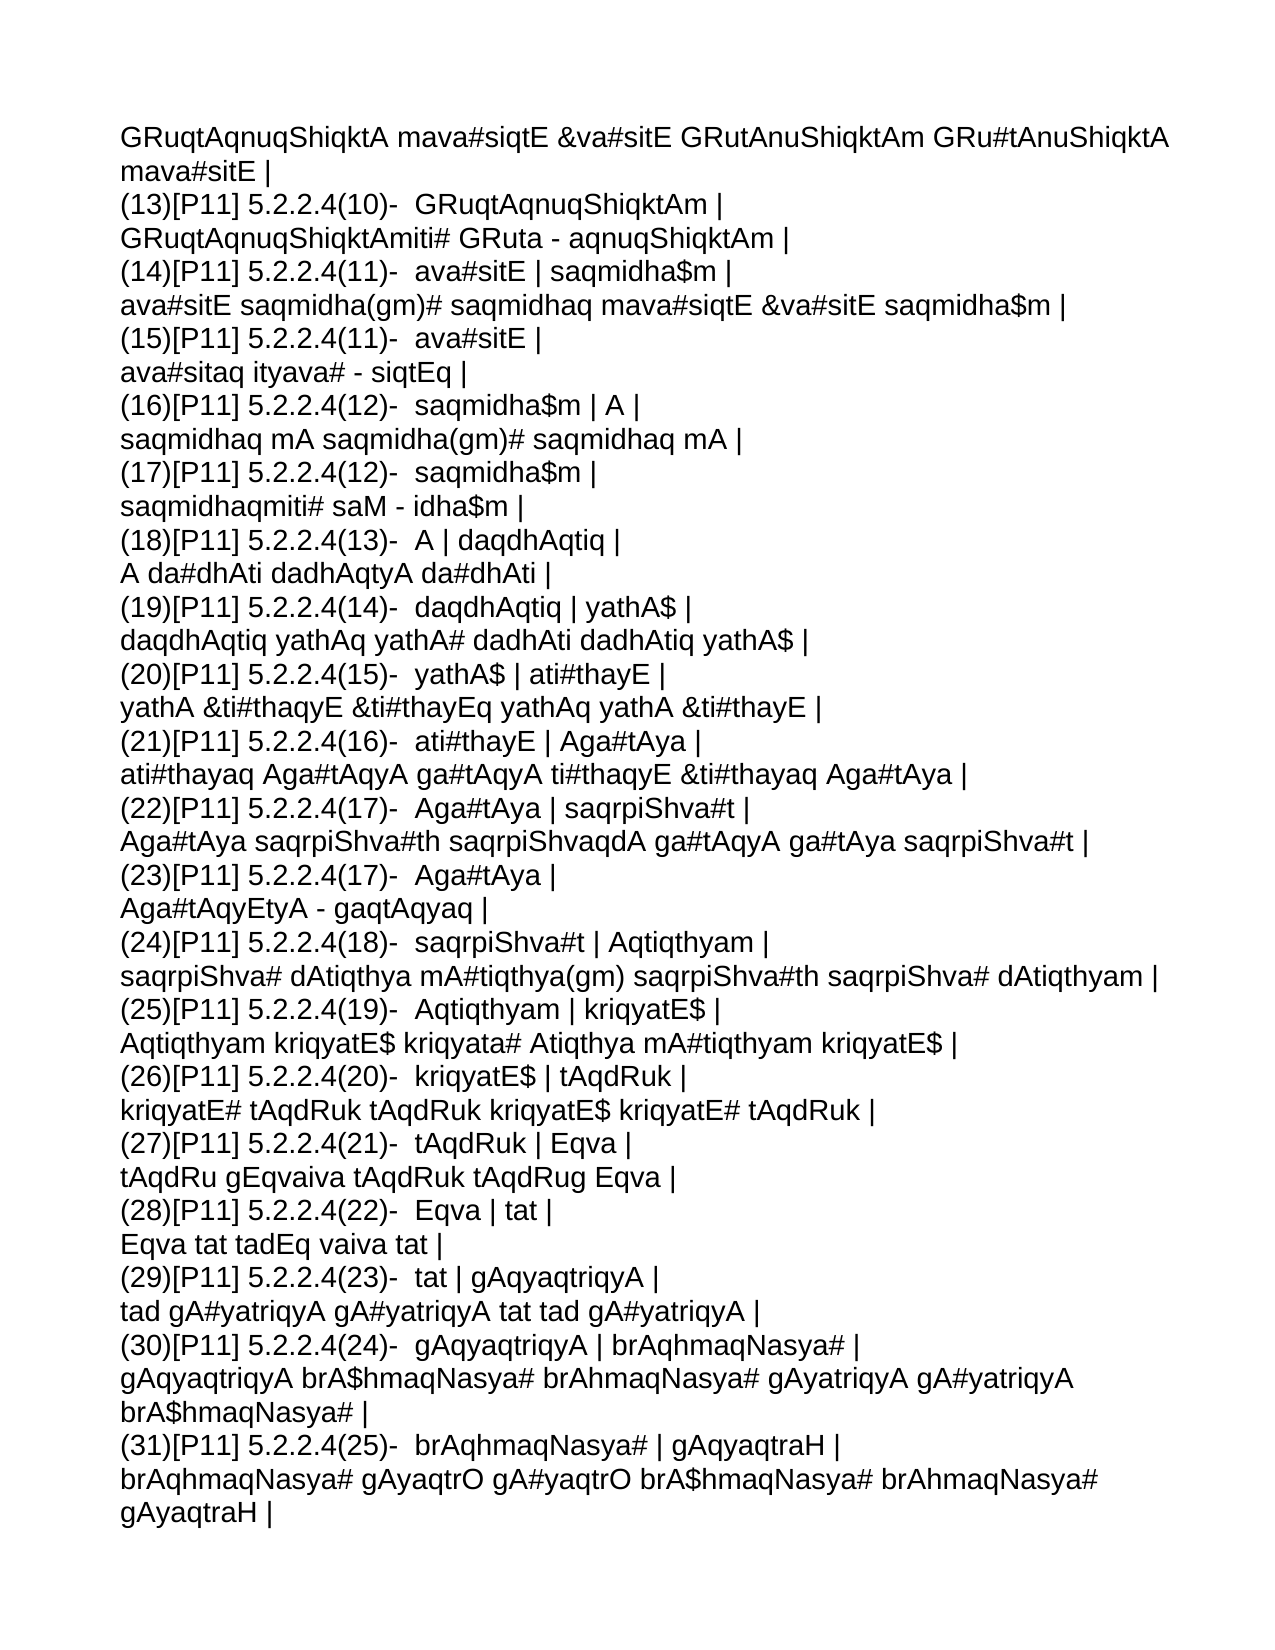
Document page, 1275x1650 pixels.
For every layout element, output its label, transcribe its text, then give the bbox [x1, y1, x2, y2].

text (24)[P11] 5.2.2.4(18)- saqrpiShva#t | Aqtiqthyam | [120, 925, 1200, 958]
text GRuqtAqnuqShiqktA mava#siqtE &va#sitE GRutAnuShiqktAm GRu#tAnuShiqktA mava#sitE | [120, 120, 1200, 187]
text GRuqtAqnuqShiqktAmiti# GRuta - aqnuqShiqktAm | [120, 221, 1200, 254]
text (15)[P11] 5.2.2.4(11)- ava#sitE | [120, 321, 1200, 355]
text Aga#tAqyEtyA - gaqtAqyaq | [120, 891, 1200, 925]
text (27)[P11] 5.2.2.4(21)- tAqdRuk | Eqva | [120, 1126, 1200, 1160]
text Eqva tat tadEq vaiva tat | [120, 1227, 1200, 1260]
text (22)[P11] 5.2.2.4(17)- Aga#tAya | saqrpiShva#t | [120, 791, 1200, 824]
text (23)[P11] 5.2.2.4(17)- Aga#tAya | [120, 858, 1200, 891]
text tAqdRu gEqvaiva tAqdRuk tAqdRug Eqva | [120, 1160, 1200, 1193]
text (20)[P11] 5.2.2.4(15)- yathA$ | ati#thayE | [120, 657, 1200, 690]
text daqdhAqtiq yathAq yathA# dadhAti dadhAtiq yathA$ | [120, 623, 1200, 657]
text saqmidhaq mA saqmidha(gm)# saqmidhaq mA | [120, 422, 1200, 455]
text yathA &ti#thaqyE &ti#thayEq yathAq yathA &ti#thayE | [120, 690, 1200, 724]
text tad gA#yatriqyA gA#yatriqyA tat tad gA#yatriqyA | [120, 1294, 1200, 1327]
text kriqyatE# tAqdRuk tAqdRuk kriqyatE$ kriqyatE# tAqdRuk | [120, 1093, 1200, 1126]
text (21)[P11] 5.2.2.4(16)- ati#thayE | Aga#tAya | [120, 724, 1200, 757]
text (13)[P11] 5.2.2.4(10)- GRuqtAqnuqShiqktAm | [120, 187, 1200, 221]
text (19)[P11] 5.2.2.4(14)- daqdhAqtiq | yathA$ | [120, 589, 1200, 623]
text brAqhmaqNasya# gAyaqtrO gA#yaqtrO brA$hmaqNasya# brAhmaqNasya# gAyaqtraH | [120, 1462, 1200, 1529]
text saqmidhaqmiti# saM - idha$m | [120, 489, 1200, 522]
text (25)[P11] 5.2.2.4(19)- Aqtiqthyam | kriqyatE$ | [120, 992, 1200, 1026]
text (14)[P11] 5.2.2.4(11)- ava#sitE | saqmidha$m | [120, 254, 1200, 288]
text (29)[P11] 5.2.2.4(23)- tat | gAqyaqtriqyA | [120, 1260, 1200, 1294]
text (17)[P11] 5.2.2.4(12)- saqmidha$m | [120, 455, 1200, 489]
text (30)[P11] 5.2.2.4(24)- gAqyaqtriqyA | brAqhmaqNasya# | [120, 1327, 1200, 1361]
text A da#dhAti dadhAqtyA da#dhAti | [120, 556, 1200, 589]
text Aga#tAya saqrpiShva#th saqrpiShvaqdA ga#tAqyA ga#tAya saqrpiShva#t | [120, 824, 1200, 858]
text (26)[P11] 5.2.2.4(20)- kriqyatE$ | tAqdRuk | [120, 1059, 1200, 1093]
text ati#thayaq Aga#tAqyA ga#tAqyA ti#thaqyE &ti#thayaq Aga#tAya | [120, 757, 1200, 791]
text Aqtiqthyam kriqyatE$ kriqyata# Atiqthya mA#tiqthyam kriqyatE$ | [120, 1026, 1200, 1059]
text ava#sitE saqmidha(gm)# saqmidhaq mava#siqtE &va#sitE saqmidha$m | [120, 288, 1200, 321]
text (31)[P11] 5.2.2.4(25)- brAqhmaqNasya# | gAqyaqtraH | [120, 1428, 1200, 1462]
text saqrpiShva# dAtiqthya mA#tiqthya(gm) saqrpiShva#th saqrpiShva# dAtiqthyam | [120, 958, 1200, 992]
text (16)[P11] 5.2.2.4(12)- saqmidha$m | A | [120, 388, 1200, 422]
text ava#sitaq ityava# - siqtEq | [120, 355, 1200, 388]
text (28)[P11] 5.2.2.4(22)- Eqva | tat | [120, 1193, 1200, 1227]
text gAqyaqtriqyA brA$hmaqNasya# brAhmaqNasya# gAyatriqyA gA#yatriqyA brA$hmaqNasya# | [120, 1361, 1200, 1428]
text (18)[P11] 5.2.2.4(13)- A | daqdhAqtiq | [120, 522, 1200, 556]
